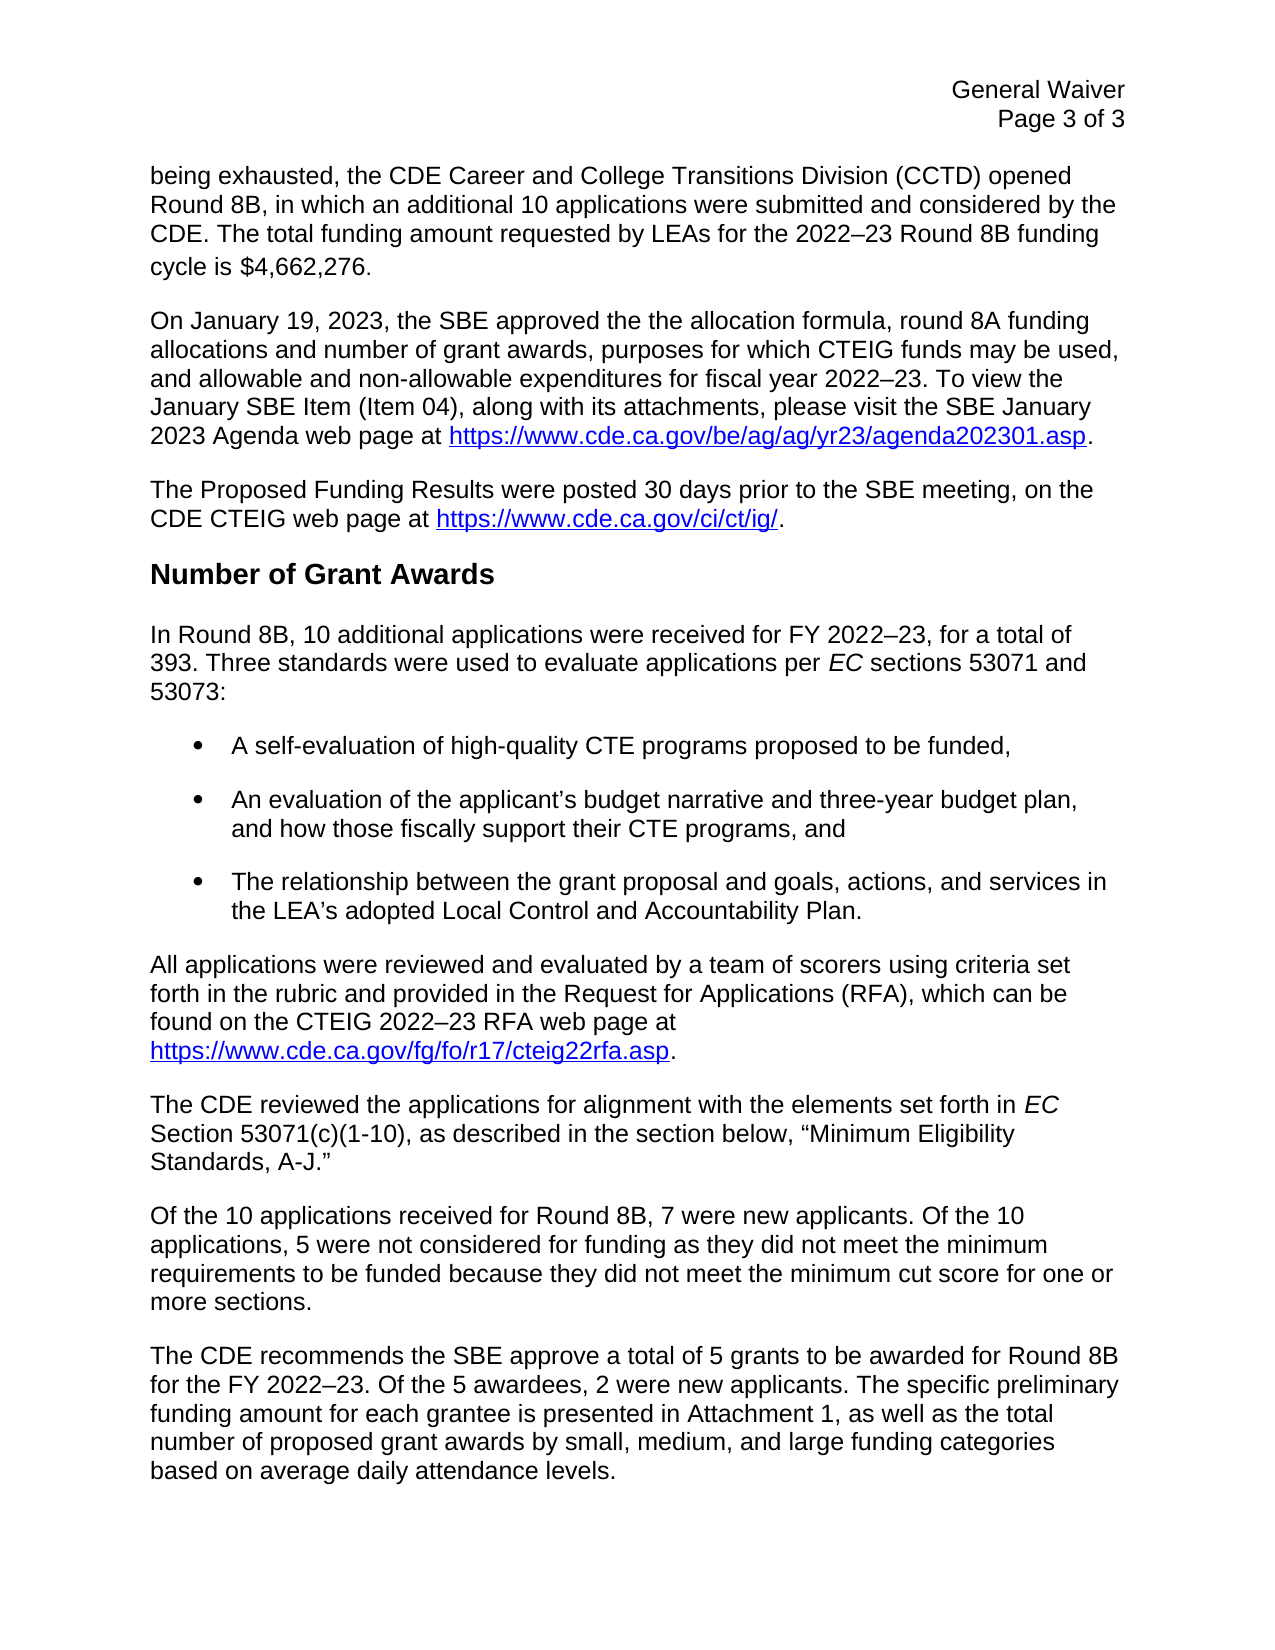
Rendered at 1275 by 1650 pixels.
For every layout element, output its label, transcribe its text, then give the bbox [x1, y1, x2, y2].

text On January 19, 2023, the SBE approved the the allocation formula, round 8A funding allocations and number of grant awards, purposes for which CTEIG funds may be used, and allowable and non-allowable expenditures for fiscal year 2022–23. To view the January SBE Item (Item 04), along with its attachments, please visit the SBE January 2023 Agenda web page at https://www.cde.ca.gov/be/ag/ag/yr23/agenda202301.asp. [150, 306, 1125, 450]
text Of the 10 applications received for Round 8B, 7 were new applicants. Of the 10 applications, 5 were not considered for funding as they did not meet the minimum requirements to be funded because they did not meet the minimum cut score for one or more sections. [150, 1201, 1125, 1316]
list A self-evaluation of high-quality CTE programs proposed to be funded, [193, 731, 1125, 760]
text The Proposed Funding Results were posted 30 days prior to the SBE meeting, on the CDE CTEIG web page at https://www.cde.ca.gov/ci/ct/ig/. [150, 475, 1125, 532]
list An evaluation of the applicant’s budget narrative and three-year budget plan, and how those fiscally support their CTE programs, and [193, 785, 1125, 842]
subtitle Number of Grant Awards [150, 557, 1125, 591]
text All applications were reviewed and evaluated by a team of scorers using criteria set forth in the rubric and provided in the Request for Applications (RFA), which can be found on the CTEIG 2022–23 RFA web page at https://www.cde.ca.gov/fg/fo/r17/cteig22rfa.asp. [150, 950, 1125, 1065]
text In Round 8B, 10 additional applications were received for FY 2022–23, for a total of 393. Three standards were used to evaluate applications per EC sections 53071 and 53073: [150, 619, 1125, 706]
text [150, 161, 1125, 281]
text The CDE reviewed the applications for alignment with the elements set forth in EC Section 53071(c)(1-10), as described in the section below, “Minimum Eligibility Standards, A-J.” [150, 1090, 1125, 1176]
text The CDE recommends the SBE approve a total of 5 grants to be awarded for Round 8B for the FY 2022–23. Of the 5 awardees, 2 were new applicants. The specific preliminary funding amount for each grantee is presented in Attachment 1, as well as the total number of proposed grant awards by small, medium, and large funding categories based on average daily attendance levels. [150, 1341, 1125, 1485]
list The relationship between the grant proposal and goals, actions, and services in the LEA’s adopted Local Control and Accountability Plan. [193, 867, 1125, 925]
